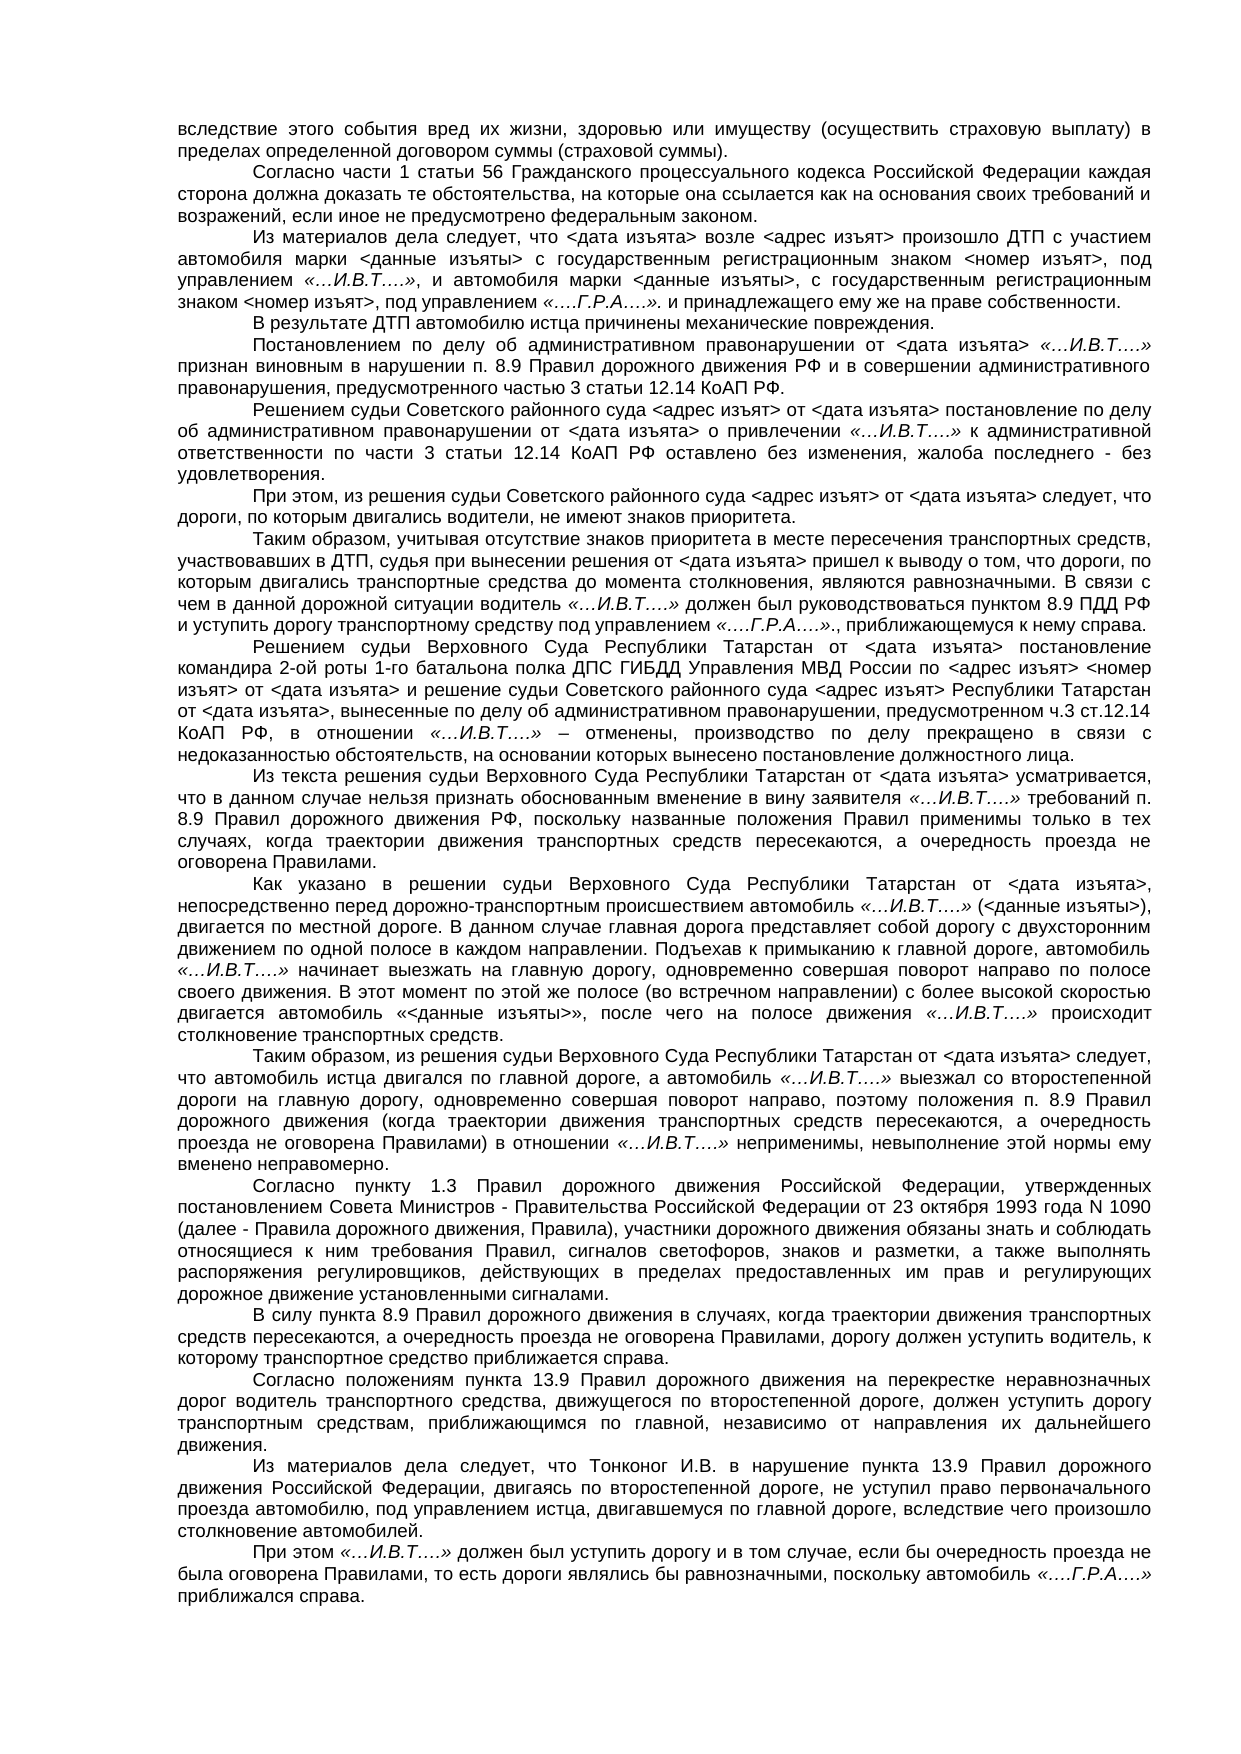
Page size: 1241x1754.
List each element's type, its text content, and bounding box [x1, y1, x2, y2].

text Из материалов дела следует, что Тонконог И.В. в нарушение пункта 13.9 Правил дорожного движения Российской Федерации, двигаясь по второстепенной дороге, не уступил право первоначального проезда автомобилю, под управлением истца, двигавшемуся по главной дороге, вследствие чего произошло столкновение автомобилей. [177, 1455, 1152, 1541]
text Согласно пункту 1.3 Правил дорожного движения Российской Федерации, утвержденных постановлением Совета Министров - Правительства Российской Федерации от 23 октября 1993 года N 1090 (далее - Правила дорожного движения, Правила), участники дорожного движения обязаны знать и соблюдать относящиеся к ним требования Правил, сигналов светофоров, знаков и разметки, а также выполнять распоряжения регулировщиков, действующих в пределах предоставленных им прав и регулирующих дорожное движение установленными сигналами. [177, 1175, 1152, 1304]
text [177, 118, 1152, 161]
text В результате ДТП автомобилю истца причинены механические повреждения. [177, 312, 1152, 334]
text Решением судьи Советского районного суда <адрес изъят> от <дата изъята> постановление по делу об административном правонарушении от <дата изъята> о привлечении «…И.В.Т….» к административной ответственности по части 3 статьи 12.14 КоАП РФ оставлено без изменения, жалоба последнего - без удовлетворения. [177, 398, 1152, 485]
text В силу пункта 8.9 Правил дорожного движения в случаях, когда траектории движения транспортных средств пересекаются, а очередность проезда не оговорена Правилами, дорогу должен уступить водитель, к которому транспортное средство приближается справа. [177, 1304, 1152, 1369]
text Решением судьи Верховного Суда Республики Татарстан от <дата изъята> постановление командира 2-ой роты 1-го батальона полка ДПС ГИБДД Управления МВД России по <адрес изъят> <номер изъят> от <дата изъята> и решение судьи Советского районного суда <адрес изъят> Республики Татарстан от <дата изъята>, вынесенные по делу об административном правонарушении, предусмотренном ч.3 ст.12.14 КоАП РФ, в отношении «…И.В.Т….» – отменены, производство по делу прекращено в связи с недоказанностью обстоятельств, на основании которых вынесено постановление должностного лица. [177, 636, 1152, 765]
text Постановлением по делу об административном правонарушении от <дата изъята> «…И.В.Т….» признан виновным в нарушении п. 8.9 Правил дорожного движения РФ и в совершении административного правонарушения, предусмотренного частью 3 статьи 12.14 КоАП РФ. [177, 334, 1152, 398]
text При этом, из решения судьи Советского районного суда <адрес изъят> от <дата изъята> следует, что дороги, по которым двигались водители, не имеют знаков приоритета. [177, 485, 1152, 528]
text Из текста решения судьи Верховного Суда Республики Татарстан от <дата изъята> усматривается, что в данном случае нельзя признать обоснованным вменение в вину заявителя «…И.В.Т….» требований п. 8.9 Правил дорожного движения РФ, поскольку названные положения Правил применимы только в тех случаях, когда траектории движения транспортных средств пересекаются, а очередность проезда не оговорена Правилами. [177, 765, 1152, 873]
text Согласно положениям пункта 13.9 Правил дорожного движения на перекрестке неравнозначных дорог водитель транспортного средства, движущегося по второстепенной дороге, должен уступить дорогу транспортным средствам, приближающимся по главной, независимо от направления их дальнейшего движения. [177, 1369, 1152, 1455]
text Как указано в решении судьи Верховного Суда Республики Татарстан от <дата изъята>, непосредственно перед дорожно-транспортным происшествием автомобиль «…И.В.Т….» (<данные изъяты>), двигается по местной дороге. В данном случае главная дорога представляет собой дорогу с двухсторонним движением по одной полосе в каждом направлении. Подъехав к примыканию к главной дороге, автомобиль «…И.В.Т….» начинает выезжать на главную дорогу, одновременно совершая поворот направо по полосе своего движения. В этот момент по этой же полосе (во встречном направлении) с более высокой скоростью двигается автомобиль «<данные изъяты>», после чего на полосе движения «…И.В.Т….» происходит столкновение транспортных средств. [177, 873, 1152, 1045]
text Таким образом, из решения судьи Верховного Суда Республики Татарстан от <дата изъята> следует, что автомобиль истца двигался по главной дороге, а автомобиль «…И.В.Т….» выезжал со второстепенной дороги на главную дорогу, одновременно совершая поворот направо, поэтому положения п. 8.9 Правил дорожного движения (когда траектории движения транспортных средств пересекаются, а очередность проезда не оговорена Правилами) в отношении «…И.В.Т….» неприменимы, невыполнение этой нормы ему вменено неправомерно. [177, 1045, 1152, 1175]
text Из материалов дела следует, что <дата изъята> возле <адрес изъят> произошло ДТП с участием автомобиля марки <данные изъяты> c государственным регистрационным знаком <номер изъят>, под управлением «…И.В.Т….», и автомобиля марки <данные изъяты>, c государственным регистрационным знаком <номер изъят>, под управлением «….Г.Р.А….». и принадлежащего ему же на праве собственности. [177, 226, 1152, 312]
text При этом «…И.В.Т….» должен был уступить дорогу и в том случае, если бы очередность проезда не была оговорена Правилами, то есть дороги являлись бы равнозначными, поскольку автомобиль «….Г.Р.А….» приближался справа. [177, 1541, 1152, 1606]
text Таким образом, учитывая отсутствие знаков приоритета в месте пересечения транспортных средств, участвовавших в ДТП, судья при вынесении решения от <дата изъята> пришел к выводу о том, что дороги, по которым двигались транспортные средства до момента столкновения, являются равнозначными. В связи с чем в данной дорожной ситуации водитель «…И.В.Т….» должен был руководствоваться пунктом 8.9 ПДД РФ и уступить дорогу транспортному средству под управлением «….Г.Р.А….»., приближающемуся к нему справа. [177, 528, 1152, 636]
text Согласно части 1 статьи 56 Гражданского процессуального кодекса Российской Федерации каждая сторона должна доказать те обстоятельства, на которые она ссылается как на основания своих требований и возражений, если иное не предусмотрено федеральным законом. [177, 161, 1152, 226]
